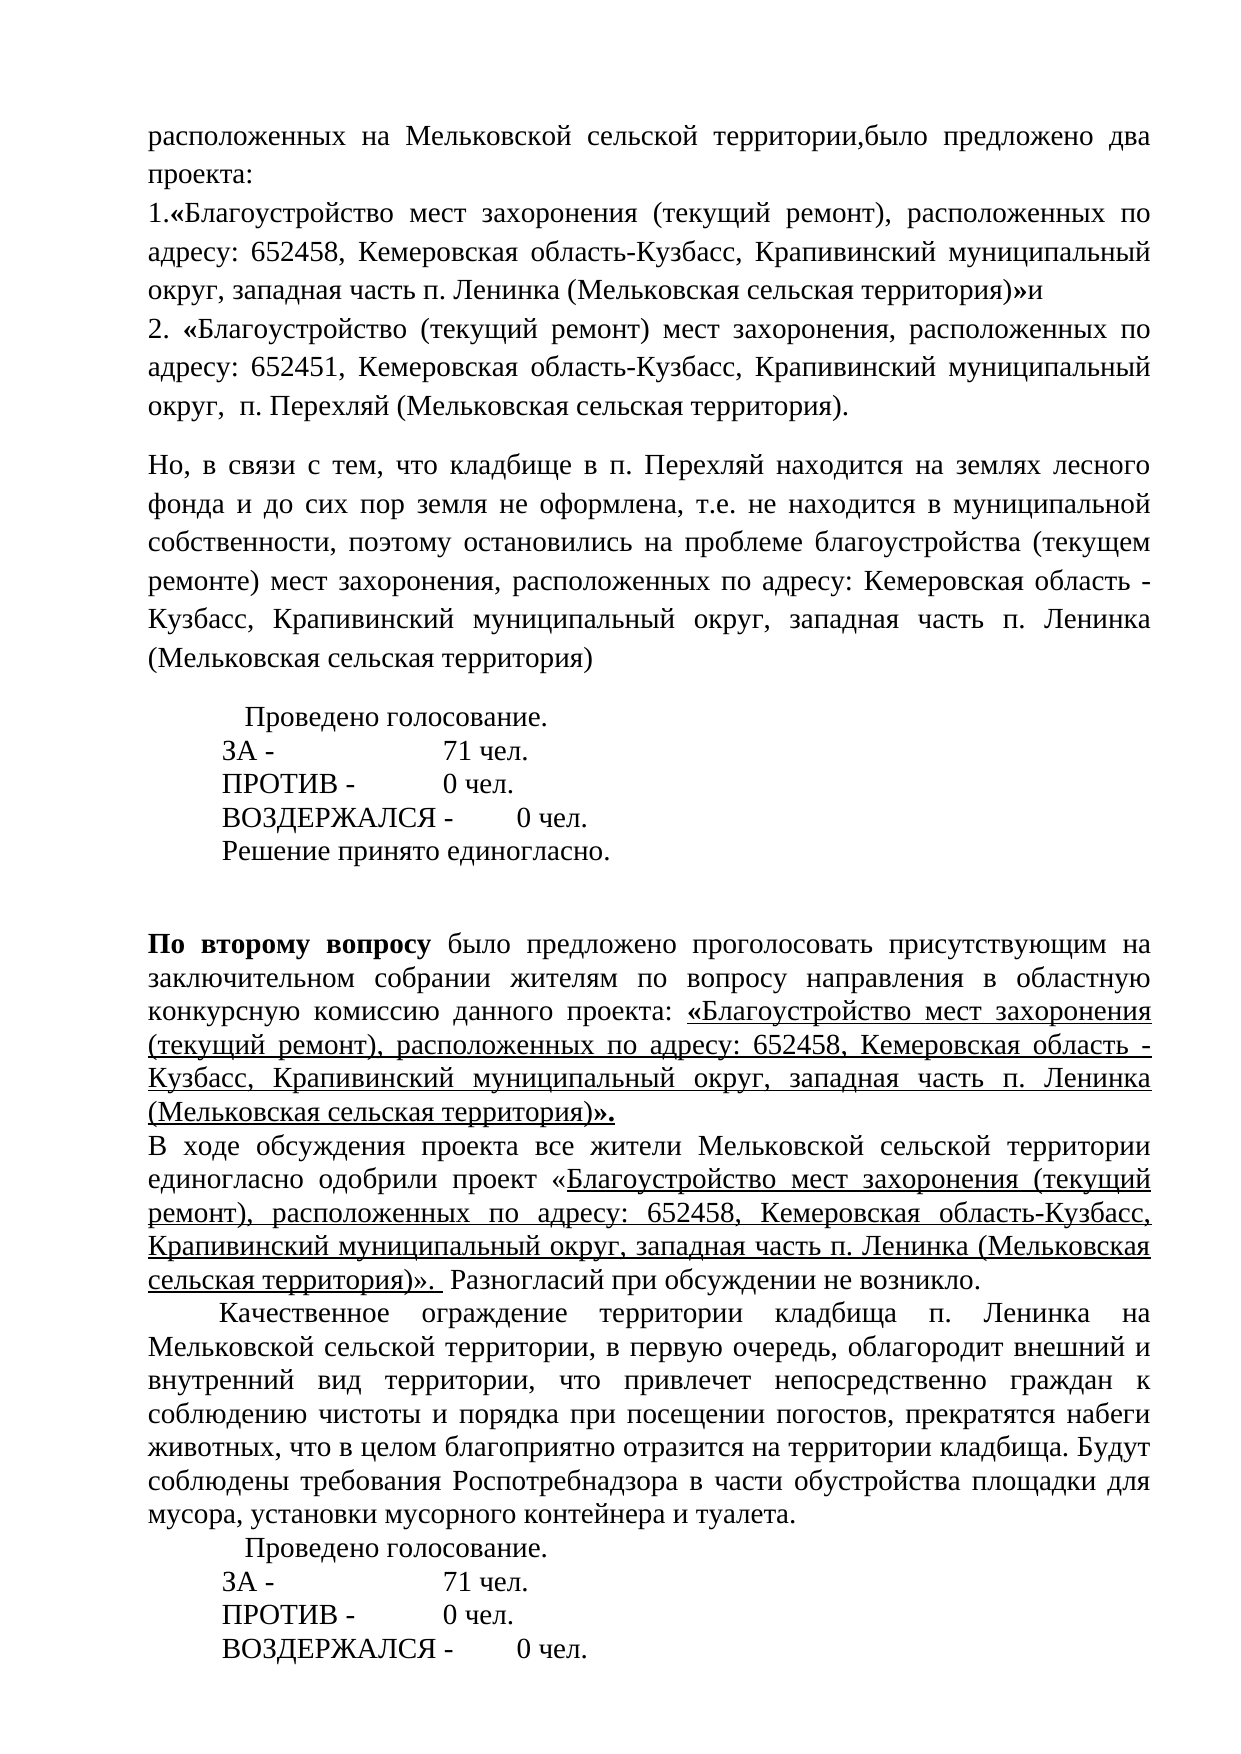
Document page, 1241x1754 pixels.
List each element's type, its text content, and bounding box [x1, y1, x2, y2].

text ВОЗДЕРЖАЛСЯ - 0 чел. [148, 800, 1152, 833]
list 1.«Благоустройство мест захоронения (текущий ремонт), расположенных по адресу: 652458, Кемеровская область-Кузбасс, Крапивинский муниципальный округ, западная часть п. Ленинка (Мельковская сельская территория)»и [148, 195, 1152, 306]
text Решение принято единогласно. [148, 833, 1152, 867]
text Но, в связи с тем, что кладбище в п. Перехляй находится на землях лесного фонда и до сих пор земля не оформлена, т.е. не находится в муниципальной собственности, поэтому остановились на проблеме благоустройства (текущем ремонте) мест захоронения, расположенных по адресу: Кемеровская область - Кузбасс, Крапивинский муниципальный округ, западная часть п. Ленинка (Мельковская сельская территория) [148, 447, 1152, 601]
text Но, в связи с тем, что кладбище в п. Перехляй находится на землях лесного фонда и до сих пор земля не оформлена, т.е. не находится в муниципальной собственности, поэтому остановились на проблеме благоустройства (текущем ремонте) мест захоронения, расположенных по адресу: Кемеровская область - Кузбасс, Крапивинский муниципальный округ, западная часть п. Ленинка (Мельковская сельская территория) [148, 635, 1152, 673]
list Проведено голосование. [244, 699, 1152, 733]
text ВОЗДЕРЖАЛСЯ - 0 чел. [148, 1631, 1152, 1664]
text В ходе обсуждения проекта все жители Мельковской сельской территории единогласно одобрили проект «Благоустройство мест захоронения (текущий ремонт), расположенных по адресу: 652458, Кемеровская область-Кузбасс, Крапивинский муниципальный округ, западная часть п. Ленинка (Мельковская сельская территория)». Разногласий при обсуждении не возникло. [148, 1128, 1152, 1224]
text ПРОТИВ - 0 чел. [148, 1597, 1152, 1631]
text По второму вопросу было предложено проголосовать присутствующим на заключительном собрании жителям по вопросу направления в областную конкурсную комиссию данного проекта: «Благоустройство мест захоронения (текущий ремонт), расположенных по адресу: 652458, Кемеровская область -Кузбасс, Крапивинский муниципальный округ, западная часть п. Ленинка (Мельковская сельская территория)». [148, 1091, 1152, 1128]
text Качественное ограждение территории кладбища п. Ленинка на Мельковской сельской территории, в первую очередь, облагородит внешний и внутренний вид территории, что привлечет непосредственно граждан к соблюдению чистоты и порядка при посещении погостов, прекратятся набеги животных, что в целом благоприятно отразится на территории кладбища. Будут соблюдены требования Роспотребнадзора в части обустройства площадки для мусора, установки мусорного контейнера и туалета. [148, 1295, 1152, 1530]
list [148, 118, 1152, 190]
text ЗА - 71 чел. [148, 1564, 1152, 1597]
text В ходе обсуждения проекта все жители Мельковской сельской территории единогласно одобрили проект «Благоустройство мест захоронения (текущий ремонт), расположенных по адресу: 652458, Кемеровская область-Кузбасс, Крапивинский муниципальный округ, западная часть п. Ленинка (Мельковская сельская территория)». Разногласий при обсуждении не возникло. [148, 1225, 1152, 1295]
text По второму вопросу было предложено проголосовать присутствующим на заключительном собрании жителям по вопросу направления в областную конкурсную комиссию данного проекта: «Благоустройство мест захоронения (текущий ремонт), расположенных по адресу: 652458, Кемеровская область -Кузбасс, Крапивинский муниципальный округ, западная часть п. Ленинка (Мельковская сельская территория)». [148, 926, 1152, 1056]
text ЗА - 71 чел. [148, 733, 1152, 766]
text ПРОТИВ - 0 чел. [148, 766, 1152, 800]
text По второму вопросу было предложено проголосовать присутствующим на заключительном собрании жителям по вопросу направления в областную конкурсную комиссию данного проекта: «Благоустройство мест захоронения (текущий ремонт), расположенных по адресу: 652458, Кемеровская область -Кузбасс, Крапивинский муниципальный округ, западная часть п. Ленинка (Мельковская сельская территория)». [148, 1058, 1152, 1090]
list Проведено голосование. [244, 1530, 1152, 1564]
list 2. «Благоустройство (текущий ремонт) мест захоронения, расположенных по адресу: 652451, Кемеровская область-Кузбасс, Крапивинский муниципальный округ, п. Перехляй (Мельковская сельская территория). [148, 311, 1152, 421]
